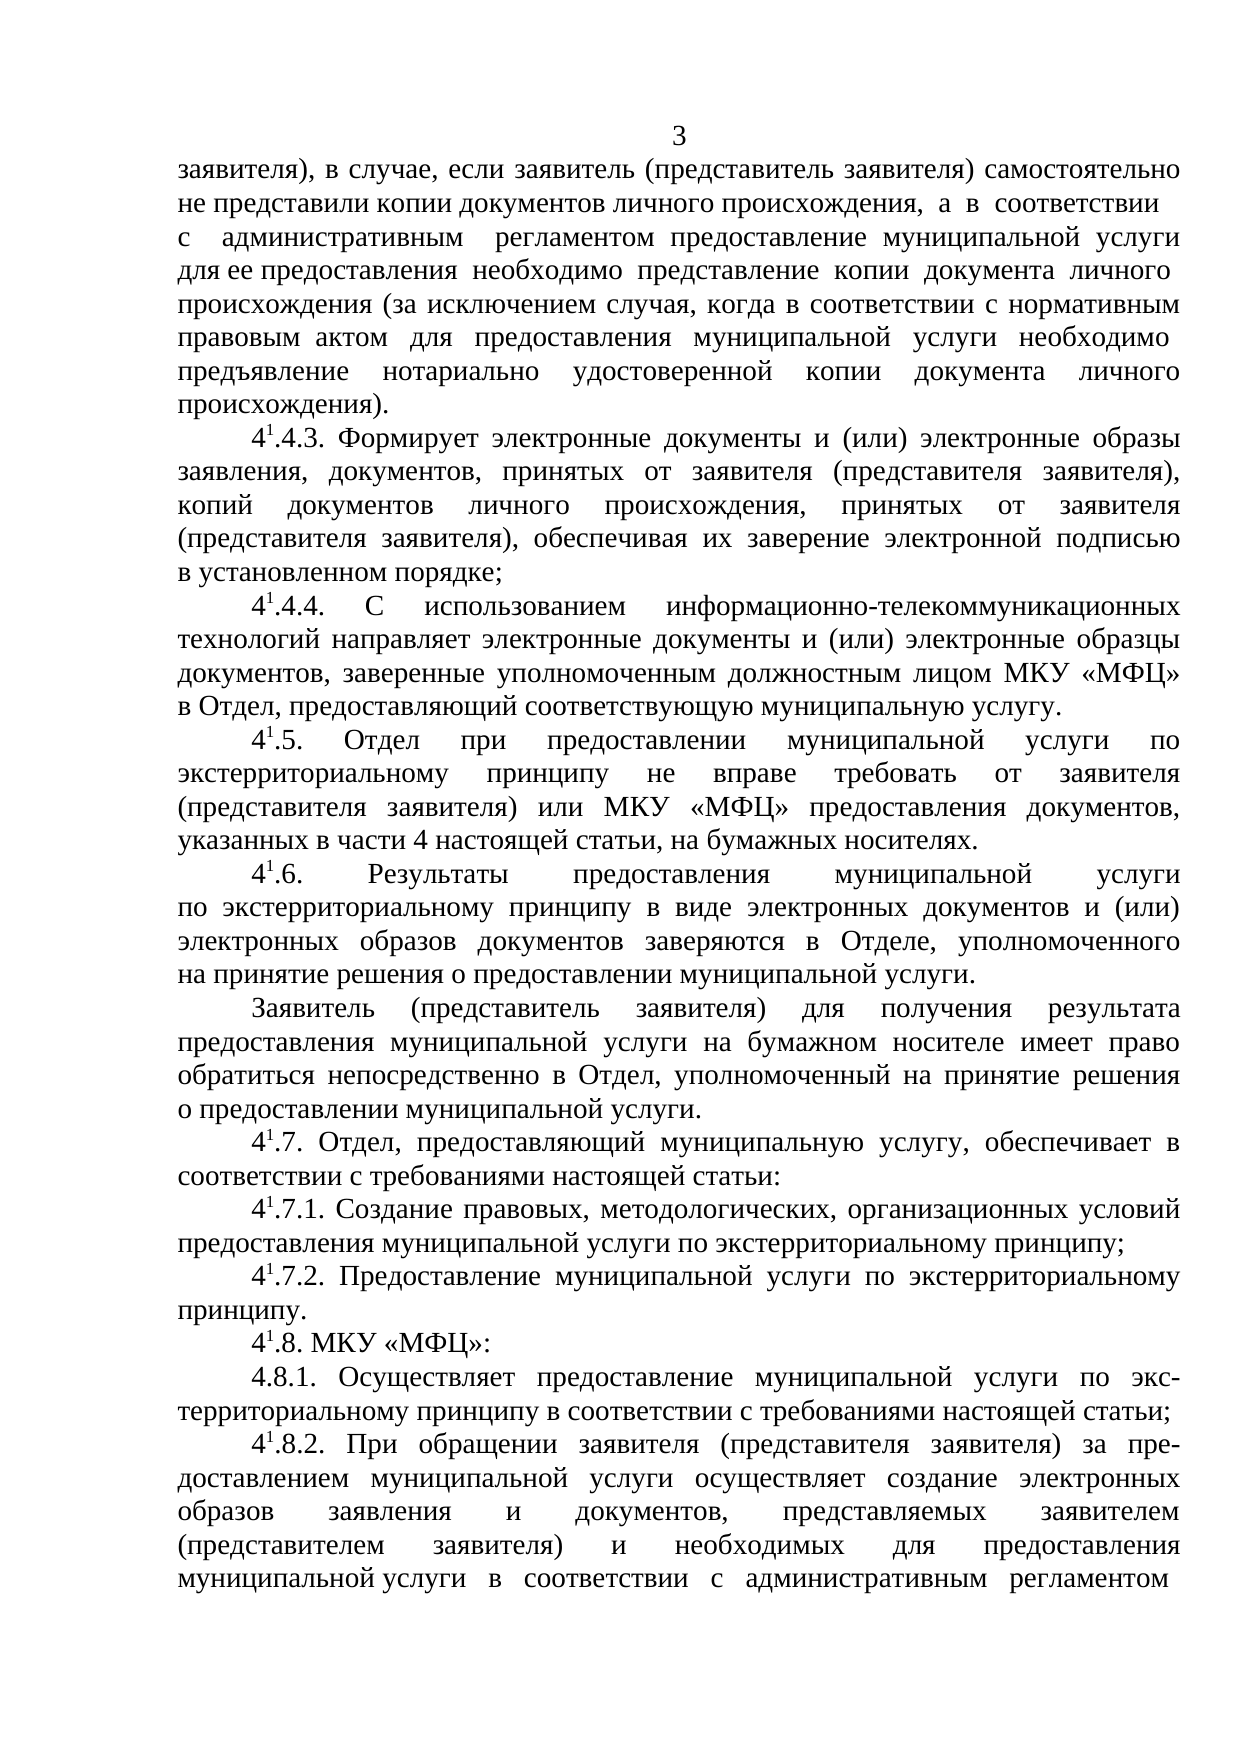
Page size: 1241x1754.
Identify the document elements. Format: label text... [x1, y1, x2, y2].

text заявителя), в случае, если заявитель (представитель заявителя) самостоятельно не представили копии документов личного происхождения, а в соответствии [177, 152, 1181, 219]
text 41.7. Отдел, предоставляющий муниципальную услугу, обеспечивает в соответствии с требованиями настоящей статьи: [177, 1124, 1181, 1191]
text 41.4.4. С использованием информационно-телекоммуникационных технологий направляет электронные документы и (или) электронные образцы документов, заверенные уполномоченным должностным лицом МКУ «МФЦ» в Отдел, предоставляющий соответствующую муниципальную услугу. [177, 588, 1181, 722]
text с административным регламентом предоставление муниципальной услуги для ее предоставления необходимо представление копии документа личного [177, 219, 1181, 286]
text 41.7.1. Создание правовых, методологических, организационных условий предоставления муниципальной услуги по экстерриториальному принципу; [177, 1191, 1181, 1258]
text 41.8. МКУ «МФЦ»: [177, 1326, 1181, 1359]
text 41.5. Отдел при предоставлении муниципальной услуги по экстерриториальному принципу не вправе требовать от заявителя (представителя заявителя) или МКУ «МФЦ» предоставления документов, указанных в части 4 настоящей статьи, на бумажных носителях. [177, 722, 1181, 856]
text 41.8.2. При обращении заявителя (представителя заявителя) за пре-доставлением муниципальной услуги осуществляет создание электронных образов заявления и документов, представляемых заявителем (представителем заявителя) и необходимых для предоставления муниципальной услуги в соответствии с административным регламентом [177, 1426, 1181, 1594]
text 41.7.2. Предоставление муниципальной услуги по экстерриториальному принципу. [177, 1258, 1181, 1326]
text 4.8.1. Осуществляет предоставление муниципальной услуги по экс-территориальному принципу в соответствии с требованиями настоящей статьи; [177, 1359, 1181, 1426]
text 3 [177, 118, 1181, 152]
text предъявление нотариально удостоверенной копии документа личного происхождения). [177, 353, 1181, 420]
text 41.6. Результаты предоставления муниципальной услуги по экстерриториальному принципу в виде электронных документов и (или) электронных образов документов заверяются в Отделе, уполномоченного на принятие решения о предоставлении муниципальной услуги. [177, 856, 1181, 990]
text происхождения (за исключением случая, когда в соответствии с нормативным правовым актом для предоставления муниципальной услуги необходимо [177, 286, 1181, 353]
text 41.4.3. Формирует электронные документы и (или) электронные образы заявления, документов, принятых от заявителя (представителя заявителя), копий документов личного происхождения, принятых от заявителя (представителя заявителя), обеспечивая их заверение электронной подписью в установленном порядке; [177, 420, 1181, 588]
text Заявитель (представитель заявителя) для получения результата предоставления муниципальной услуги на бумажном носителе имеет право обратиться непосредственно в Отдел, уполномоченный на принятие решения о предоставлении муниципальной услуги. [177, 990, 1181, 1124]
